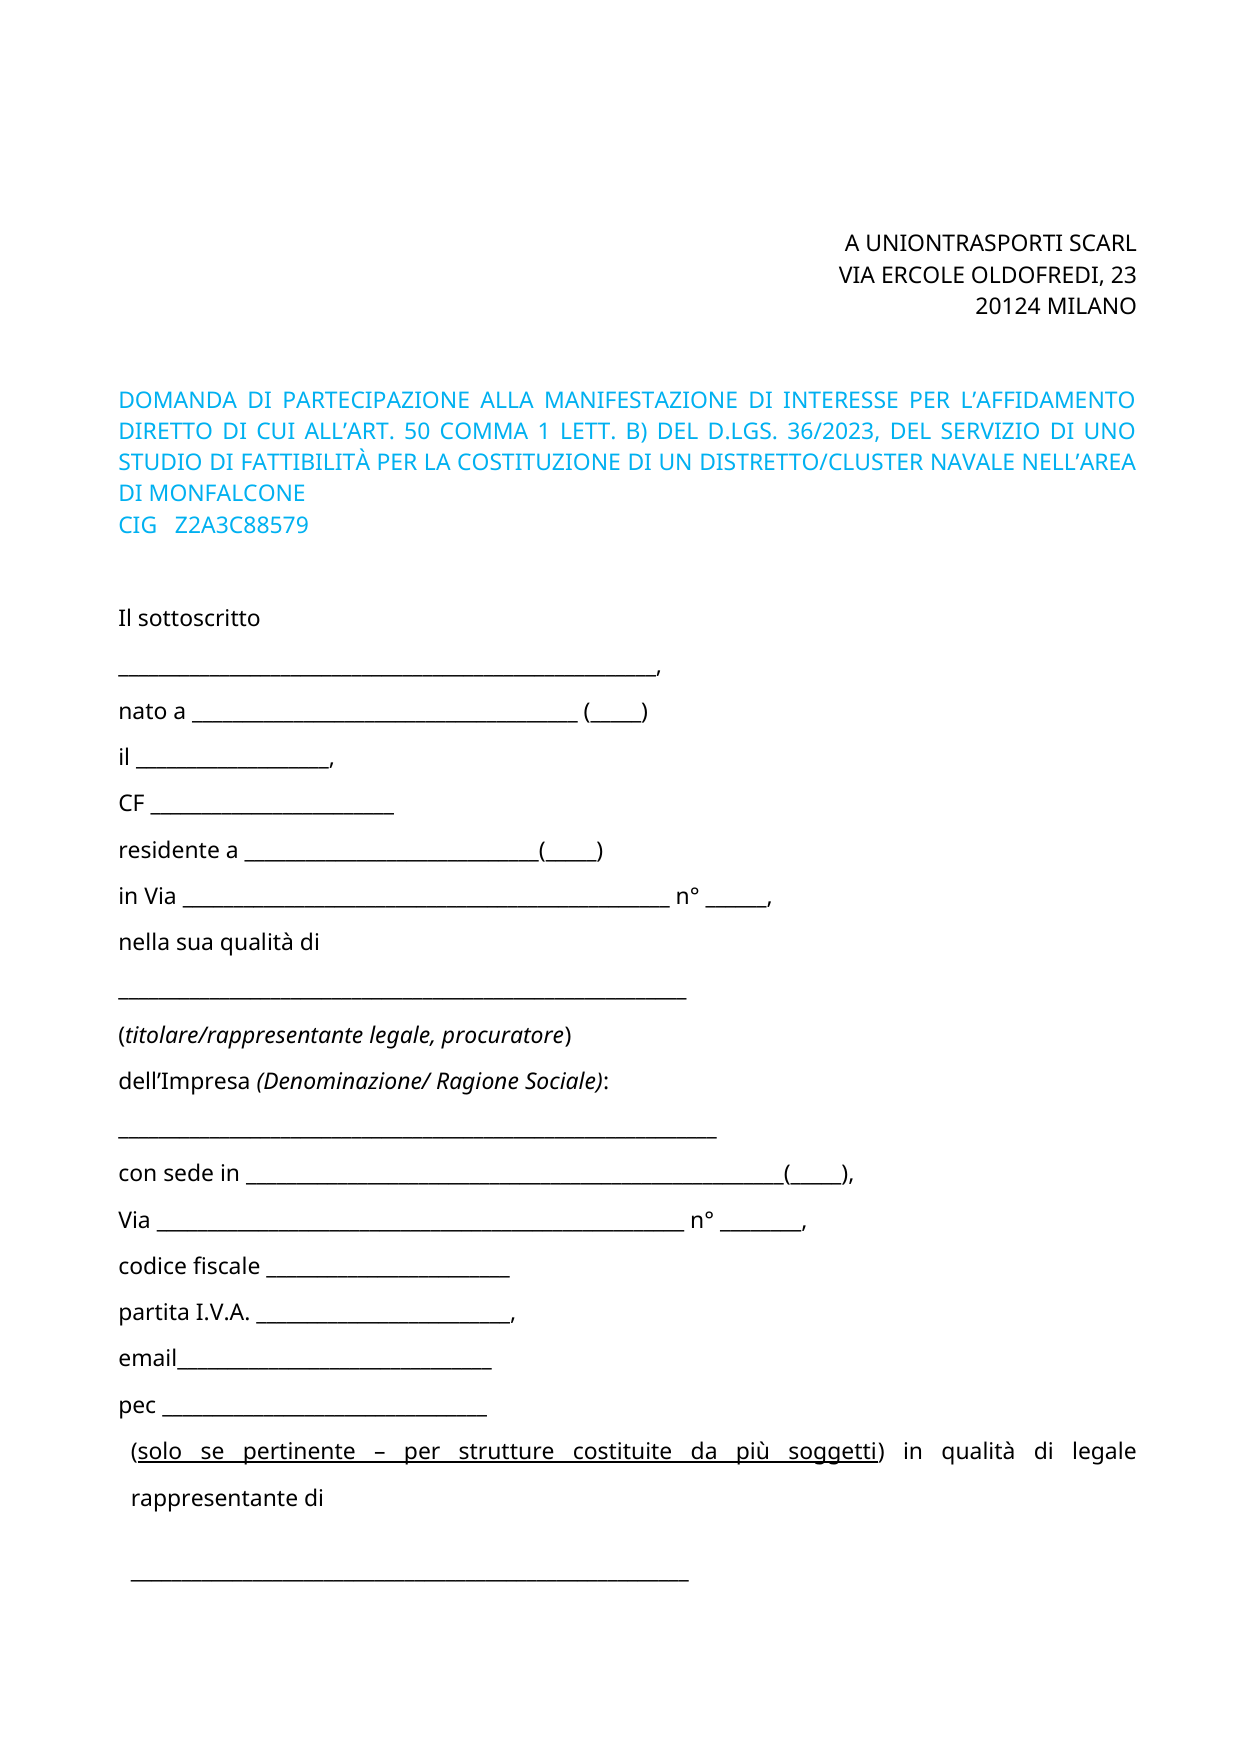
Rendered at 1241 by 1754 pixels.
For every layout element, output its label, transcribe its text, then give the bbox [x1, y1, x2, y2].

text VIA ERCOLE OLDOFREDI, 23 [620, 259, 1137, 290]
text (titolare/rappresentante legale, procuratore) [118, 1019, 1137, 1050]
text Via ____________________________________________________ n° ________, [118, 1204, 1137, 1235]
text CIG Z2A3C88579 [118, 509, 1137, 540]
text (solo se pertinente – per strutture costituite da più soggetti) in qualità di legale rappresentante di [131, 1435, 1137, 1513]
text codice fiscale ________________________ [118, 1250, 1137, 1281]
text pec ________________________________ [118, 1389, 1108, 1420]
text residente a _____________________________(_____) [118, 834, 1137, 865]
text in Via ________________________________________________ n° ______, [118, 880, 1137, 911]
text _______________________________________________________ [131, 1554, 1137, 1585]
text partita I.V.A. _________________________, [118, 1296, 1137, 1327]
text dell’Impresa (Denominazione/ Ragione Sociale): [118, 1065, 1137, 1096]
text ___________________________________________________________ [118, 1111, 1137, 1142]
text CF ________________________ [118, 787, 1137, 819]
text 20124 MILANO [620, 290, 1137, 321]
text _____________________________________________________, [118, 649, 1137, 680]
text ________________________________________________________ [118, 972, 1137, 1004]
text con sede in _____________________________________________________(_____), [118, 1157, 1137, 1189]
text nella sua qualità di [118, 926, 1137, 957]
text Il sottoscritto [118, 602, 1137, 634]
text nato a ______________________________________ (_____) [118, 695, 1137, 726]
text email_______________________________ [118, 1342, 1108, 1374]
text DOMANDA DI PARTECIPAZIONE ALLA MANIFESTAZIONE DI INTERESSE PER L’AFFIDAMENTO DIRETTO DI CUI ALL’ART. 50 COMMA 1 LETT. B) DEL D.LGS. 36/2023, DEL SERVIZIO DI UNO STUDIO DI FATTIBILITÀ PER LA COSTITUZIONE DI UN DISTRETTO/CLUSTER NAVALE NELL’AREA DI MONFALCONE [118, 384, 1137, 509]
text il ___________________, [118, 741, 1137, 772]
text A UNIONTRASPORTI SCARL [620, 227, 1137, 259]
